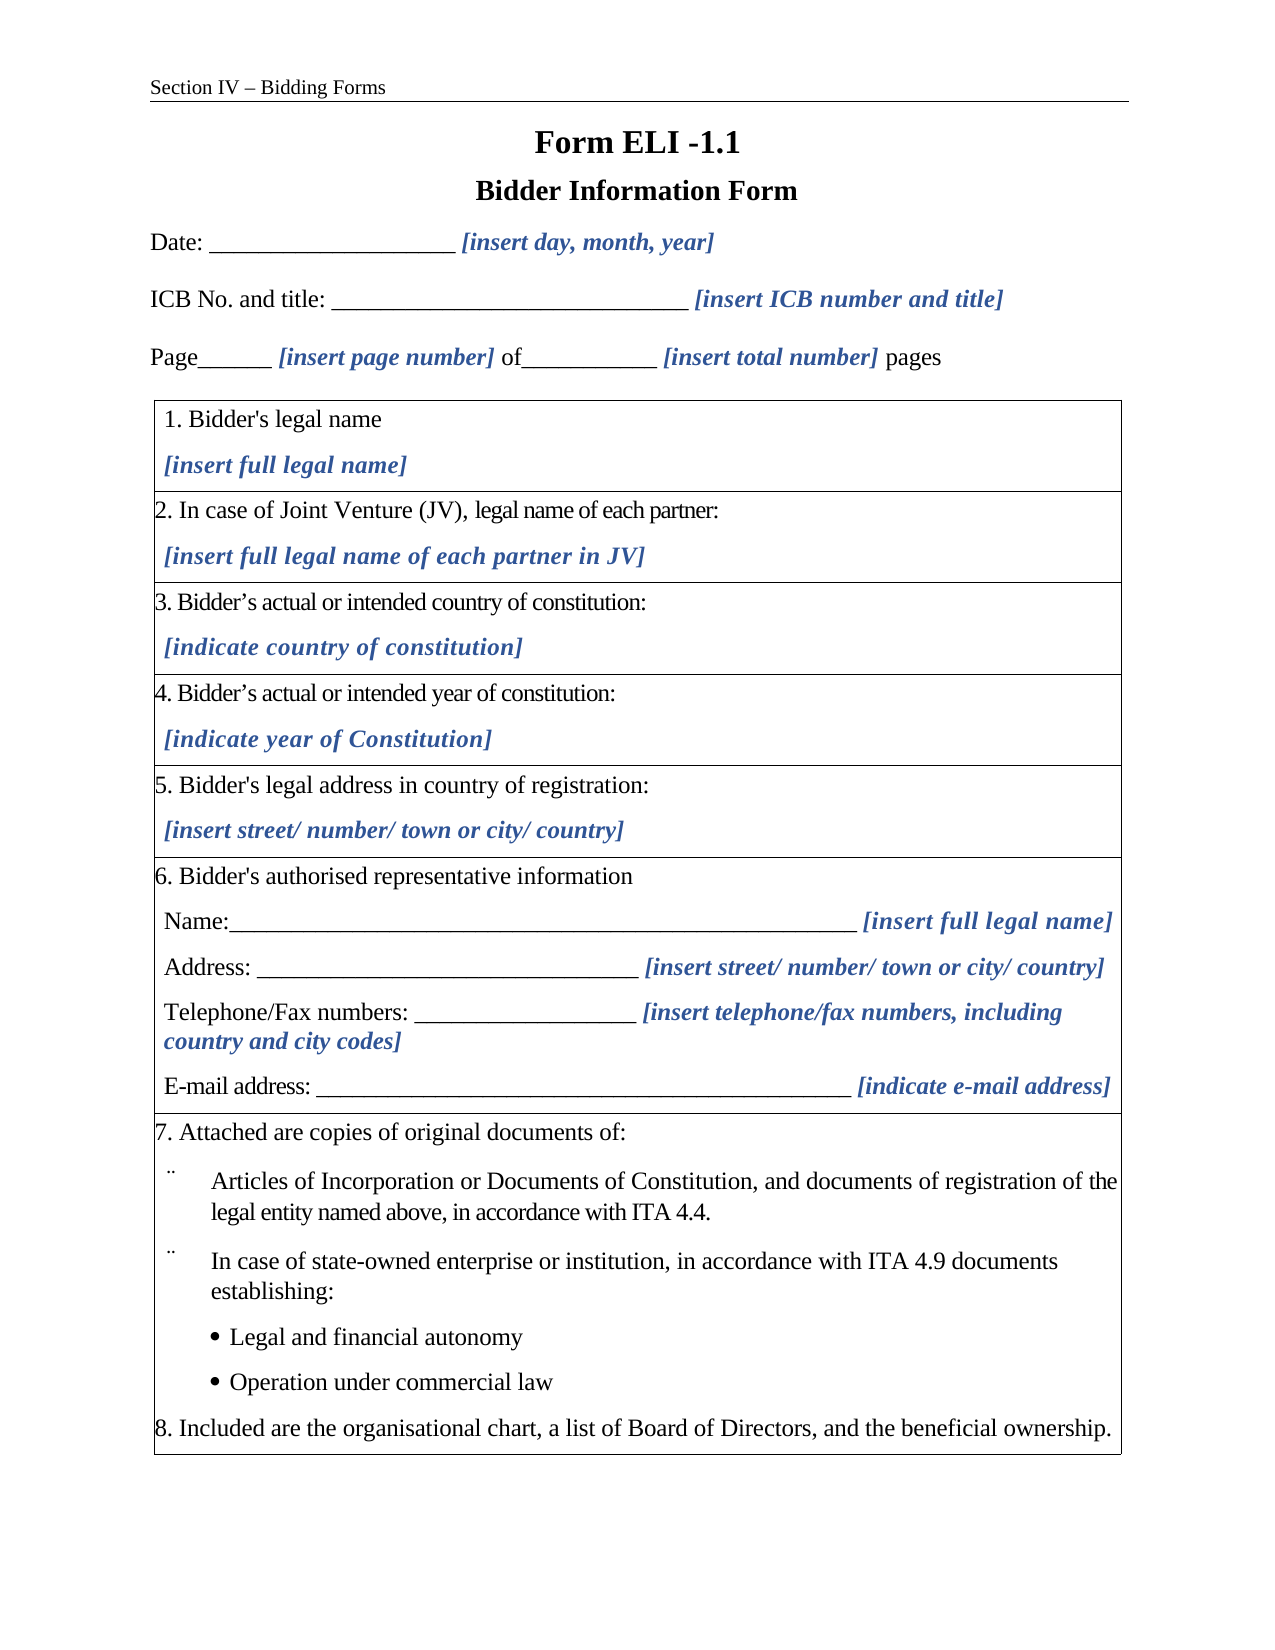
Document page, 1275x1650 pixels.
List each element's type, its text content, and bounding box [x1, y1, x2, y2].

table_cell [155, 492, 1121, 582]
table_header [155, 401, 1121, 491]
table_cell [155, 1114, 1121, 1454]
subtitle Bidder Information Form [150, 173, 1123, 206]
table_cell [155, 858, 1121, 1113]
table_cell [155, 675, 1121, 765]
text Page______ [insert page number] of___________ [insert total number] pages [150, 342, 1125, 371]
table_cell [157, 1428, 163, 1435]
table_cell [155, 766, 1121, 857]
text Date: ____________________ [insert day, month, year] [150, 227, 1125, 256]
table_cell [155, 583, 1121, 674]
text ICB No. and title: _____________________________ [insert ICB number and title] [150, 284, 1125, 313]
text Form ELI -1.1 [150, 122, 1125, 160]
